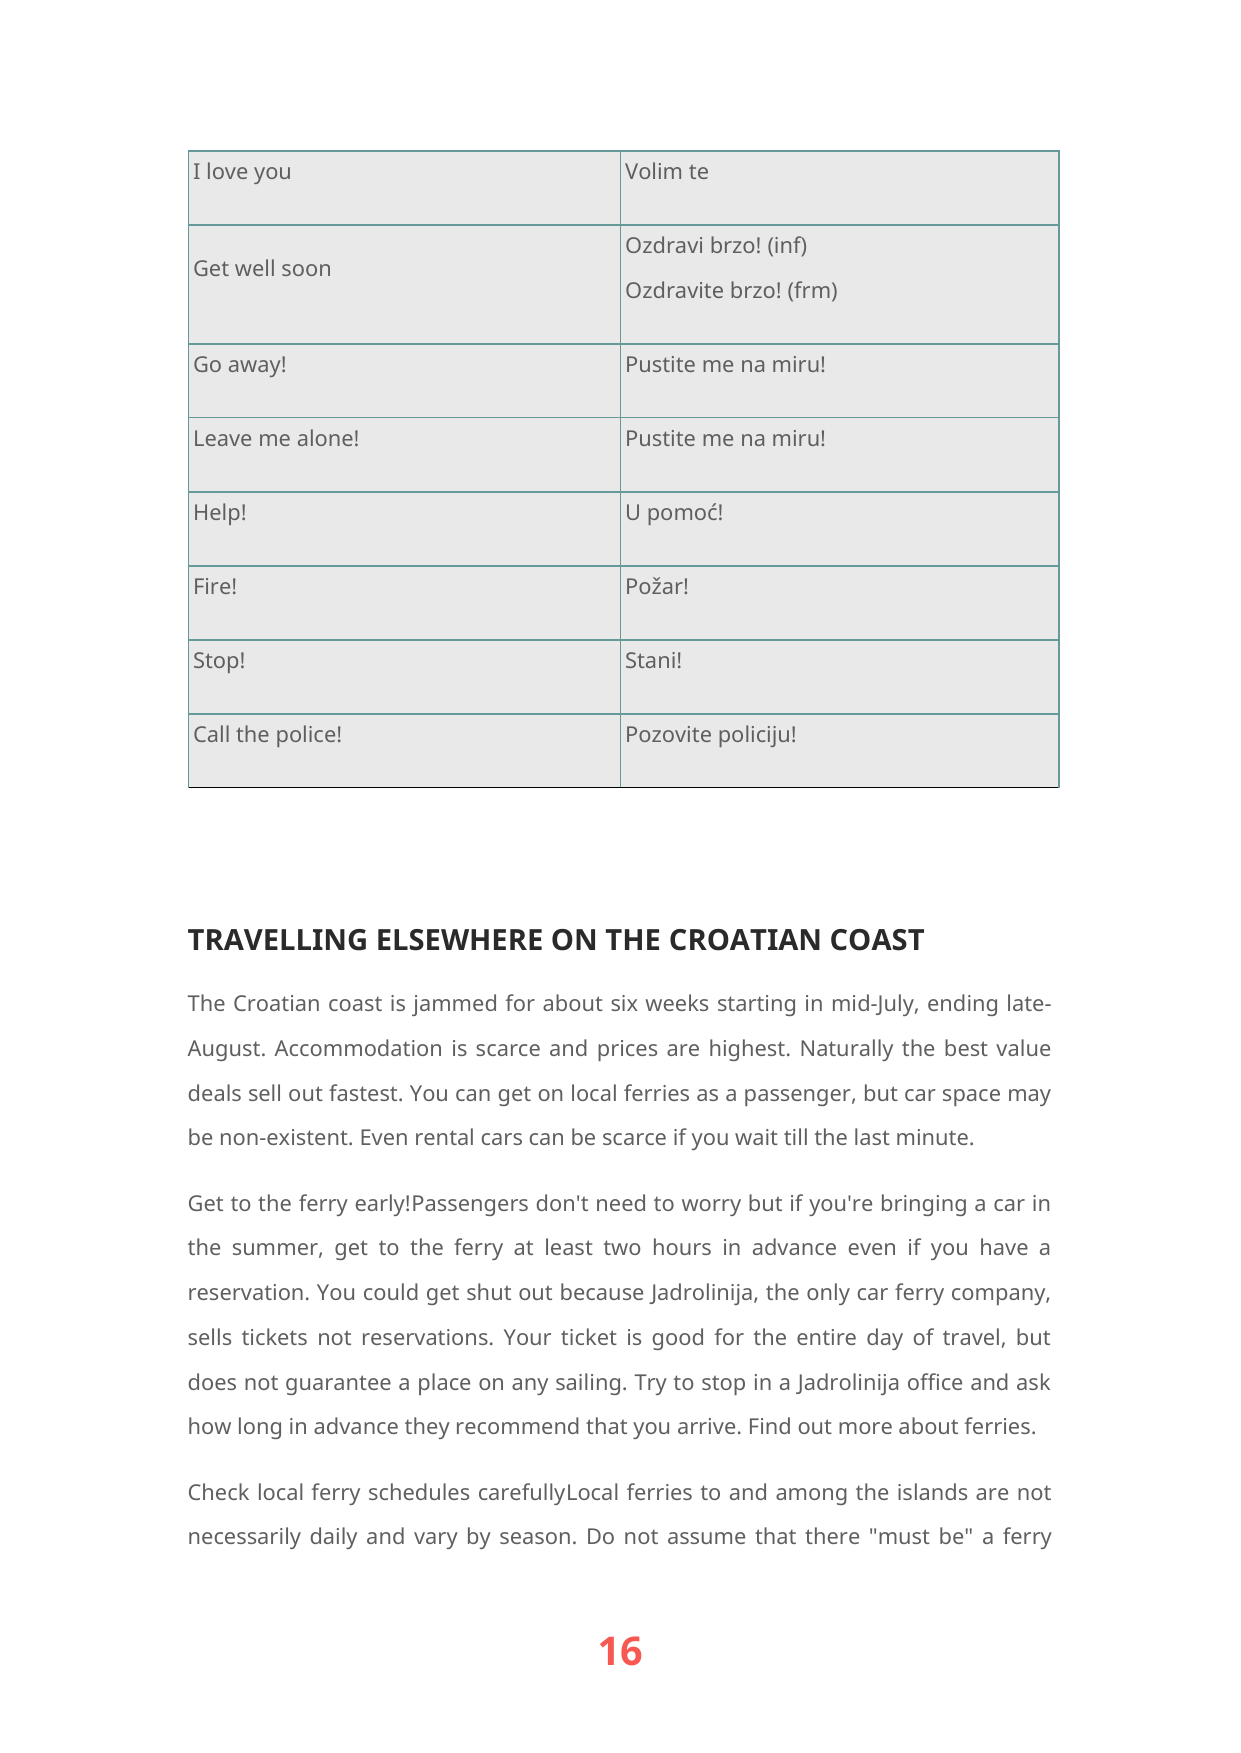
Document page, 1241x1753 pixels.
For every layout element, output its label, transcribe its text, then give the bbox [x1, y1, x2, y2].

table_cell Ozdravi brzo! (inf) Ozdravite brzo! (frm) [621, 226, 1058, 343]
table_cell Pustite me na miru! [621, 345, 1058, 417]
text The Croatian coast is jammed for about six weeks starting in mid-July, ending late-August. Accommodation is scarce and prices are highest. Naturally the best value deals sell out fastest. You can get on local ferries as a passenger, but car space may be non-existent. Even rental cars can be scarce if you wait till the last minute. [187, 988, 1053, 1152]
table_cell I love you [189, 152, 620, 224]
table_cell Požar! [621, 567, 1058, 639]
table_cell Fire! [189, 567, 620, 639]
subtitle Travelling elsewhere on the Croatian Coast [187, 919, 1053, 959]
table_cell Get well soon [189, 226, 620, 343]
table_cell Volim te [621, 152, 1058, 224]
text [187, 1477, 1053, 1551]
table_cell Stop! [189, 641, 620, 713]
table_cell Stani! [621, 641, 1058, 713]
table_cell Call the police! [189, 715, 620, 787]
table_cell Pustite me na miru! [621, 418, 1058, 491]
table_cell Leave me alone! [189, 418, 620, 491]
text Get to the ferry early! Passengers don't need to worry but if you're bringing a car in the summer, get to the ferry at least two hours in advance even if you have a reservation. You could get shut out because Jadrolinija, the only car ferry company, sells tickets not reservations. Your ticket is good for the entire day of travel, but does not guarantee a place on any sailing. Try to stop in a Jadrolinija office and ask how long in advance they recommend that you arrive. Find out more about ferries. [187, 1188, 1053, 1441]
table_cell U pomoć! [621, 493, 1058, 565]
table_cell Help! [189, 493, 620, 565]
table_cell Pozovite policiju! [621, 715, 1058, 787]
table_cell Go away! [189, 345, 620, 417]
